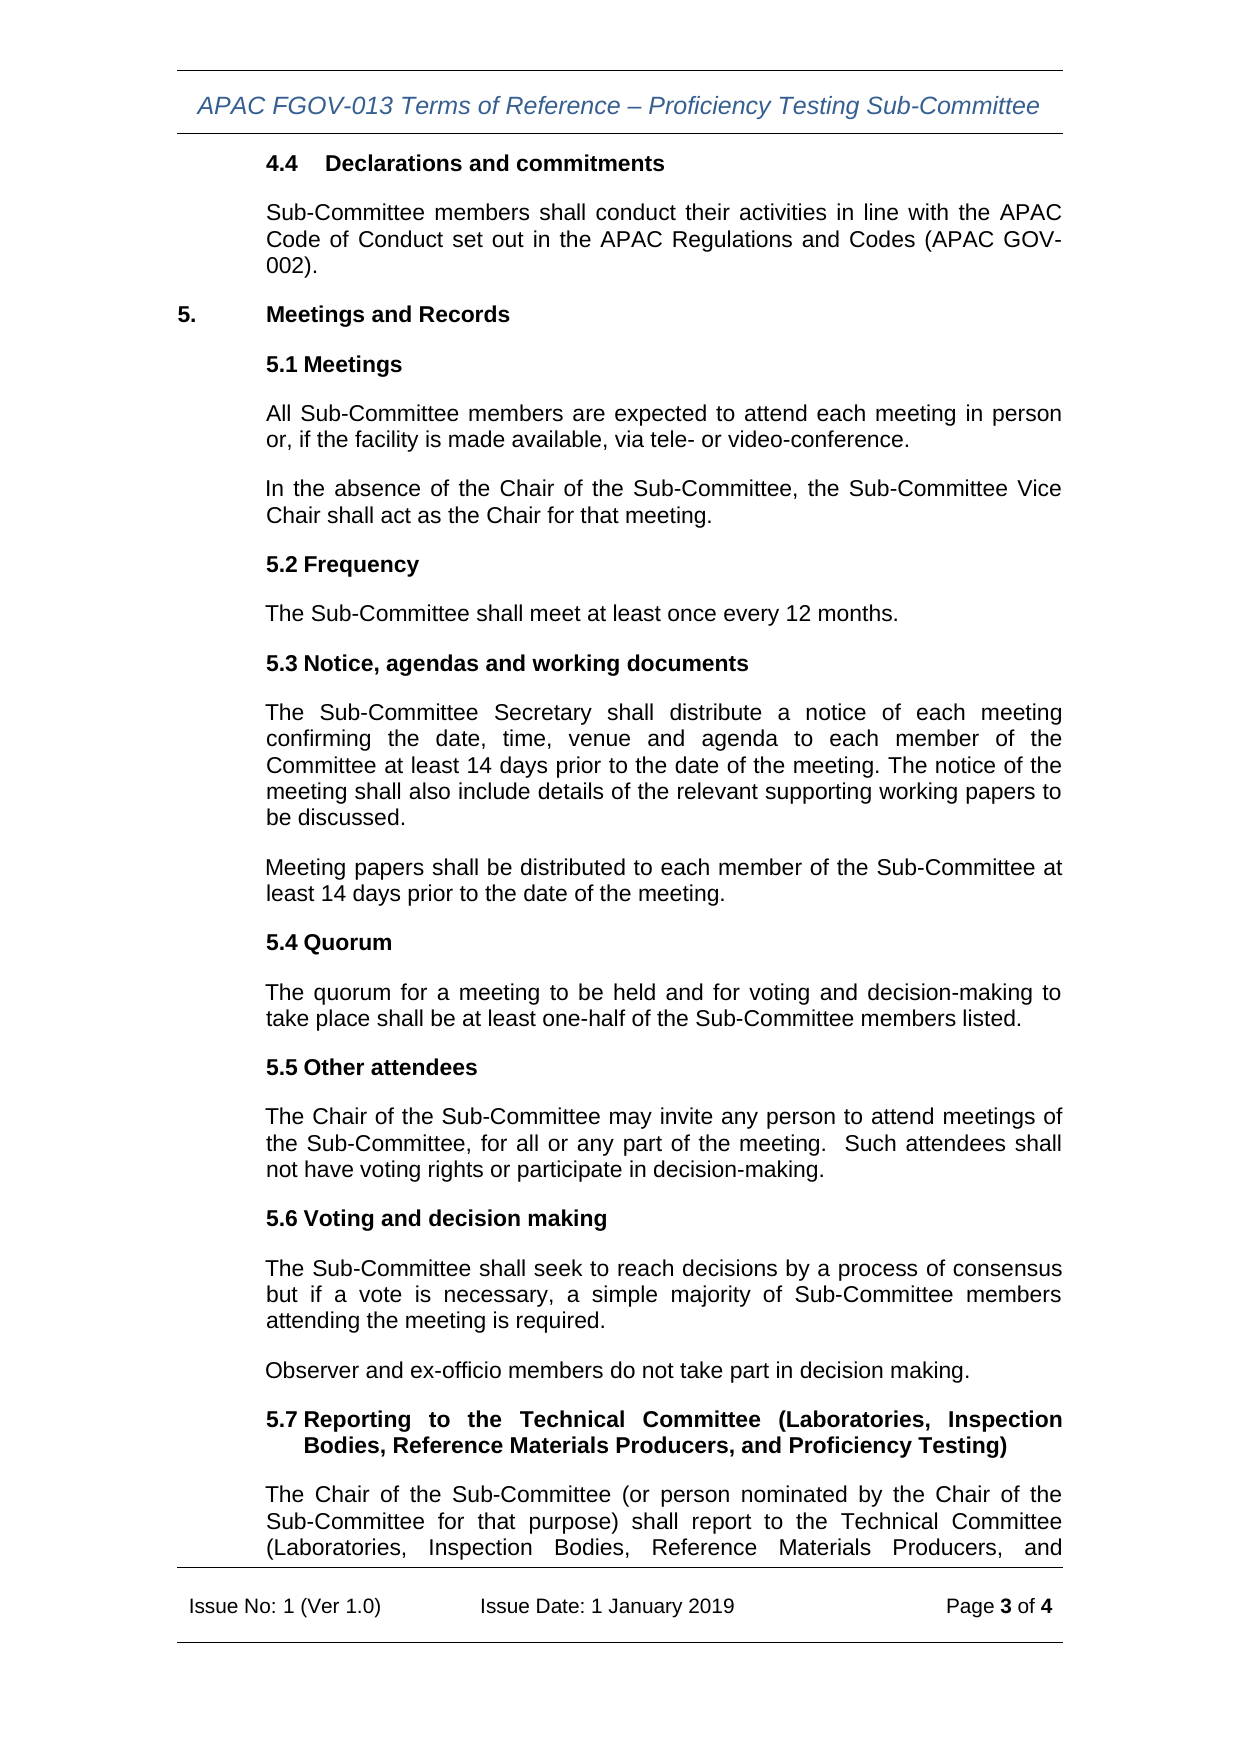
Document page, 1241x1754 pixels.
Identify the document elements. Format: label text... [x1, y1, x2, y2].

text Meeting papers shall be distributed to each member of the Sub-Committee at least 14 days prior to the date of the meeting. [265, 853, 1063, 906]
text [265, 1481, 1063, 1561]
text The Chair of the Sub-Committee may invite any person to attend meetings of the Sub-Committee, for all or any part of the meeting. Such attendees shall not have voting rights or participate in decision-making. [265, 1103, 1063, 1182]
list Reporting to the Technical Committee (Laboratories, Inspection Bodies, Reference Materials Producers, and Proficiency Testing) [266, 1406, 1063, 1458]
text The quorum for a meeting to be held and for voting and decision-making to take place shall be at least one-half of the Sub-Committee members listed. [265, 978, 1063, 1031]
text The Sub-Committee shall meet at least once every 12 months. [265, 600, 1063, 627]
list Meetings [266, 351, 1063, 377]
list Frequency [266, 551, 1063, 577]
text The Sub-Committee Secretary shall distribute a notice of each meeting confirming the date, time, venue and agenda to each member of the Committee at least 14 days prior to the date of the meeting. The notice of the meeting shall also include details of the relevant supporting working papers to be discussed. [265, 699, 1063, 831]
text Observer and ex-officio members do not take part in decision making. [265, 1357, 1063, 1383]
text The Sub-Committee shall seek to reach decisions by a process of consensus but if a vote is necessary, a simple majority of Sub-Committee members attending the meeting is required. [265, 1254, 1063, 1334]
text Sub-Committee members shall conduct their activities in line with the APAC Code of Conduct set out in the APAC Regulations and Codes (APAC GOV-002). [266, 199, 1063, 278]
text In the absence of the Chair of the Sub-Committee, the Sub-Committee Vice Chair shall act as the Chair for that meeting. [265, 475, 1063, 528]
list Voting and decision making [266, 1205, 1063, 1232]
text 4.4 Declarations and commitments [266, 150, 1063, 176]
list Other attendees [266, 1054, 1063, 1080]
list Notice, agendas and working documents [266, 649, 1063, 676]
text All Sub-Committee members are expected to attend each meeting in person or, if the facility is made available, via tele- or video-conference. [266, 400, 1063, 452]
list Quorum [266, 929, 1063, 956]
list Meetings and Records [177, 301, 1063, 328]
